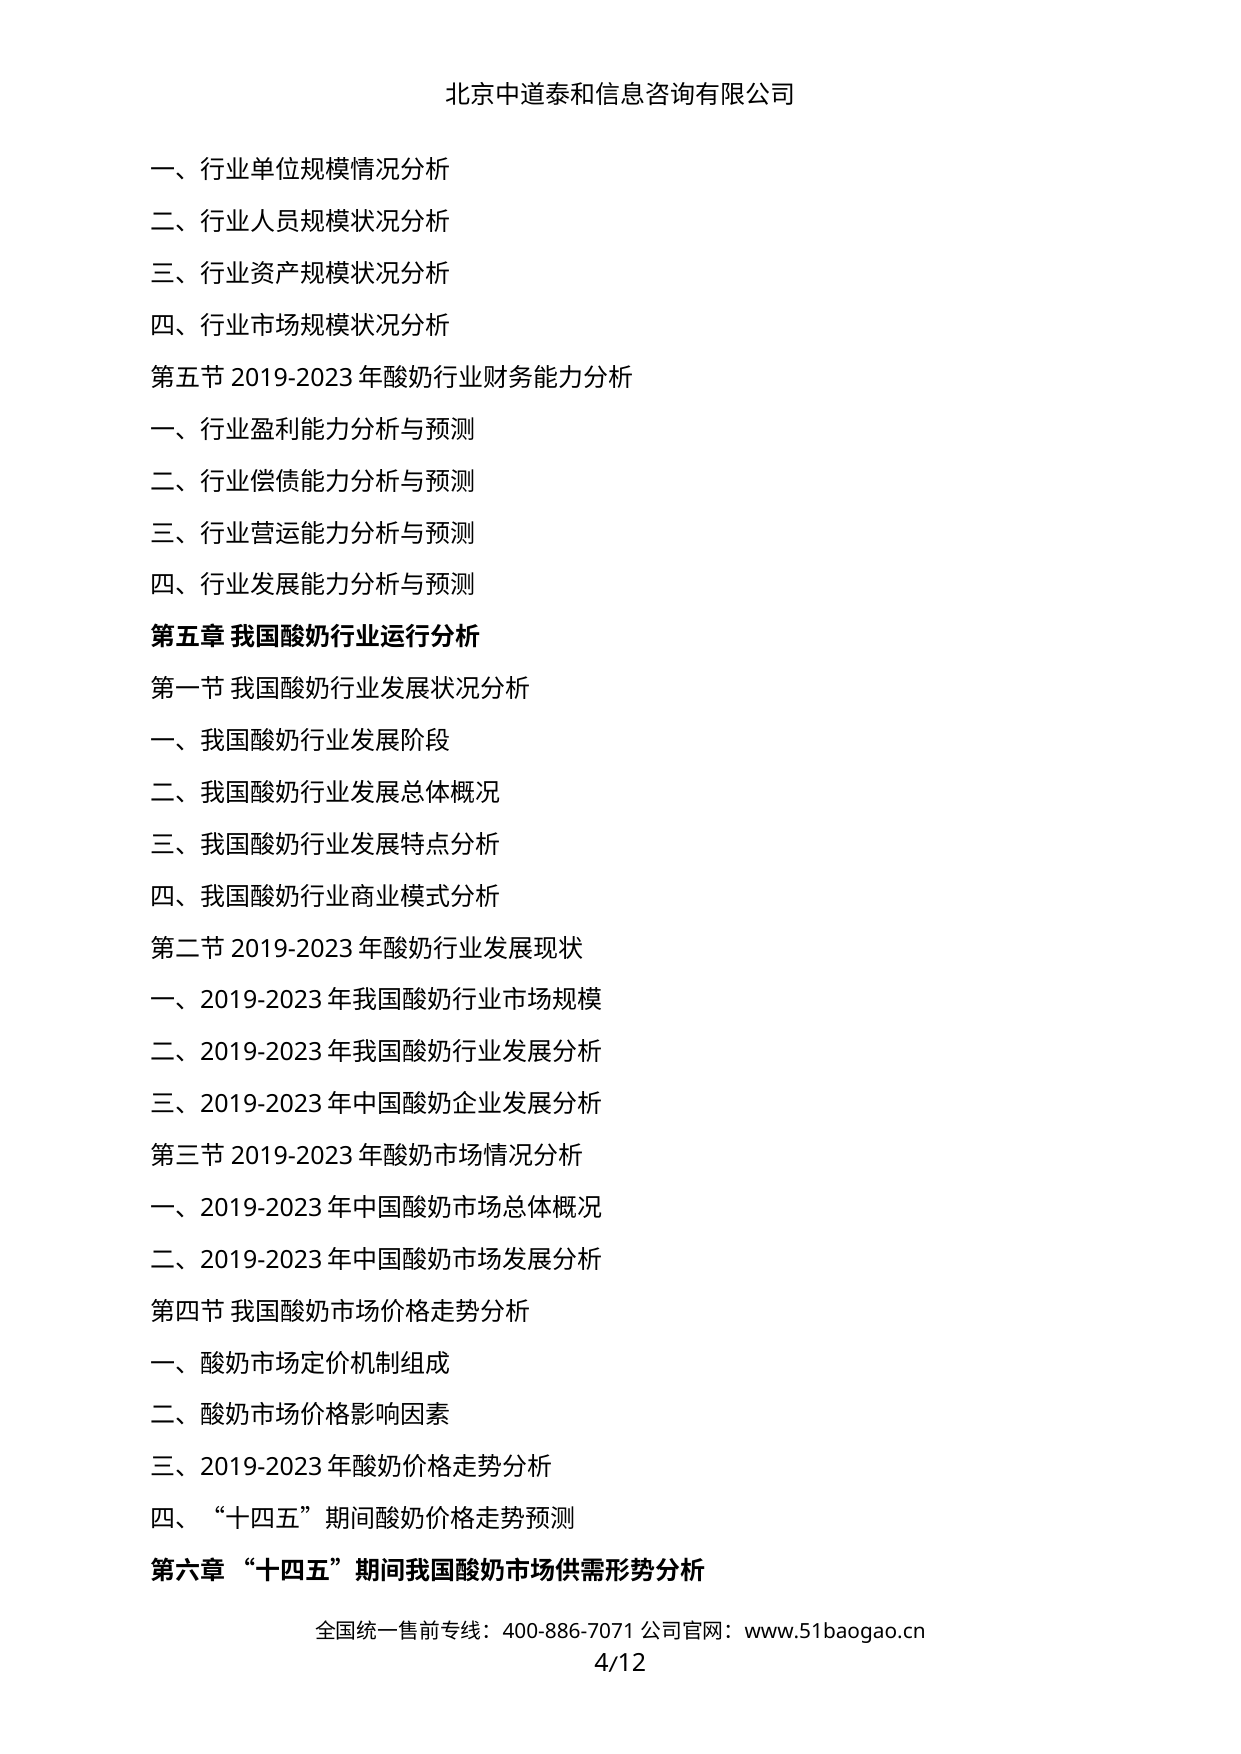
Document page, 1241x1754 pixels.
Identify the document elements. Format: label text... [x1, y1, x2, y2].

text 一、2019-2023年我国酸奶行业市场规模 [150, 980, 1090, 1016]
text 一、酸奶市场定价机制组成 [150, 1343, 1090, 1379]
text 二、酸奶市场价格影响因素 [150, 1395, 1090, 1431]
text 第一节 我国酸奶行业发展状况分析 [150, 669, 1090, 705]
text 第五节 2019-2023年酸奶行业财务能力分析 [150, 357, 1090, 394]
text 二、2019-2023年中国酸奶市场发展分析 [150, 1239, 1090, 1276]
text 二、行业偿债能力分析与预测 [150, 461, 1090, 497]
text 一、我国酸奶行业发展阶段 [150, 721, 1090, 757]
text 四、行业发展能力分析与预测 [150, 565, 1090, 601]
text 三、我国酸奶行业发展特点分析 [150, 824, 1090, 861]
text 第二节 2019-2023年酸奶行业发展现状 [150, 928, 1090, 964]
text 第四节 我国酸奶市场价格走势分析 [150, 1291, 1090, 1327]
text 一、行业单位规模情况分析 [150, 150, 1090, 186]
text 四、“十四五”期间酸奶价格走势预测 [150, 1499, 1090, 1535]
text 一、2019-2023年中国酸奶市场总体概况 [150, 1187, 1090, 1224]
text 三、2019-2023年酸奶价格走势分析 [150, 1447, 1090, 1483]
text 一、行业盈利能力分析与预测 [150, 409, 1090, 446]
text 二、我国酸奶行业发展总体概况 [150, 772, 1090, 809]
text 四、我国酸奶行业商业模式分析 [150, 876, 1090, 912]
text 二、2019-2023年我国酸奶行业发展分析 [150, 1032, 1090, 1068]
text 二、行业人员规模状况分析 [150, 202, 1090, 238]
text 第五章 我国酸奶行业运行分析 [150, 617, 1090, 653]
text 第六章 “十四五”期间我国酸奶市场供需形势分析 [150, 1551, 1090, 1587]
text 四、行业市场规模状况分析 [150, 306, 1090, 342]
text 三、2019-2023年中国酸奶企业发展分析 [150, 1084, 1090, 1120]
text 第三节 2019-2023年酸奶市场情况分析 [150, 1136, 1090, 1172]
text 三、行业营运能力分析与预测 [150, 513, 1090, 549]
text 三、行业资产规模状况分析 [150, 254, 1090, 290]
